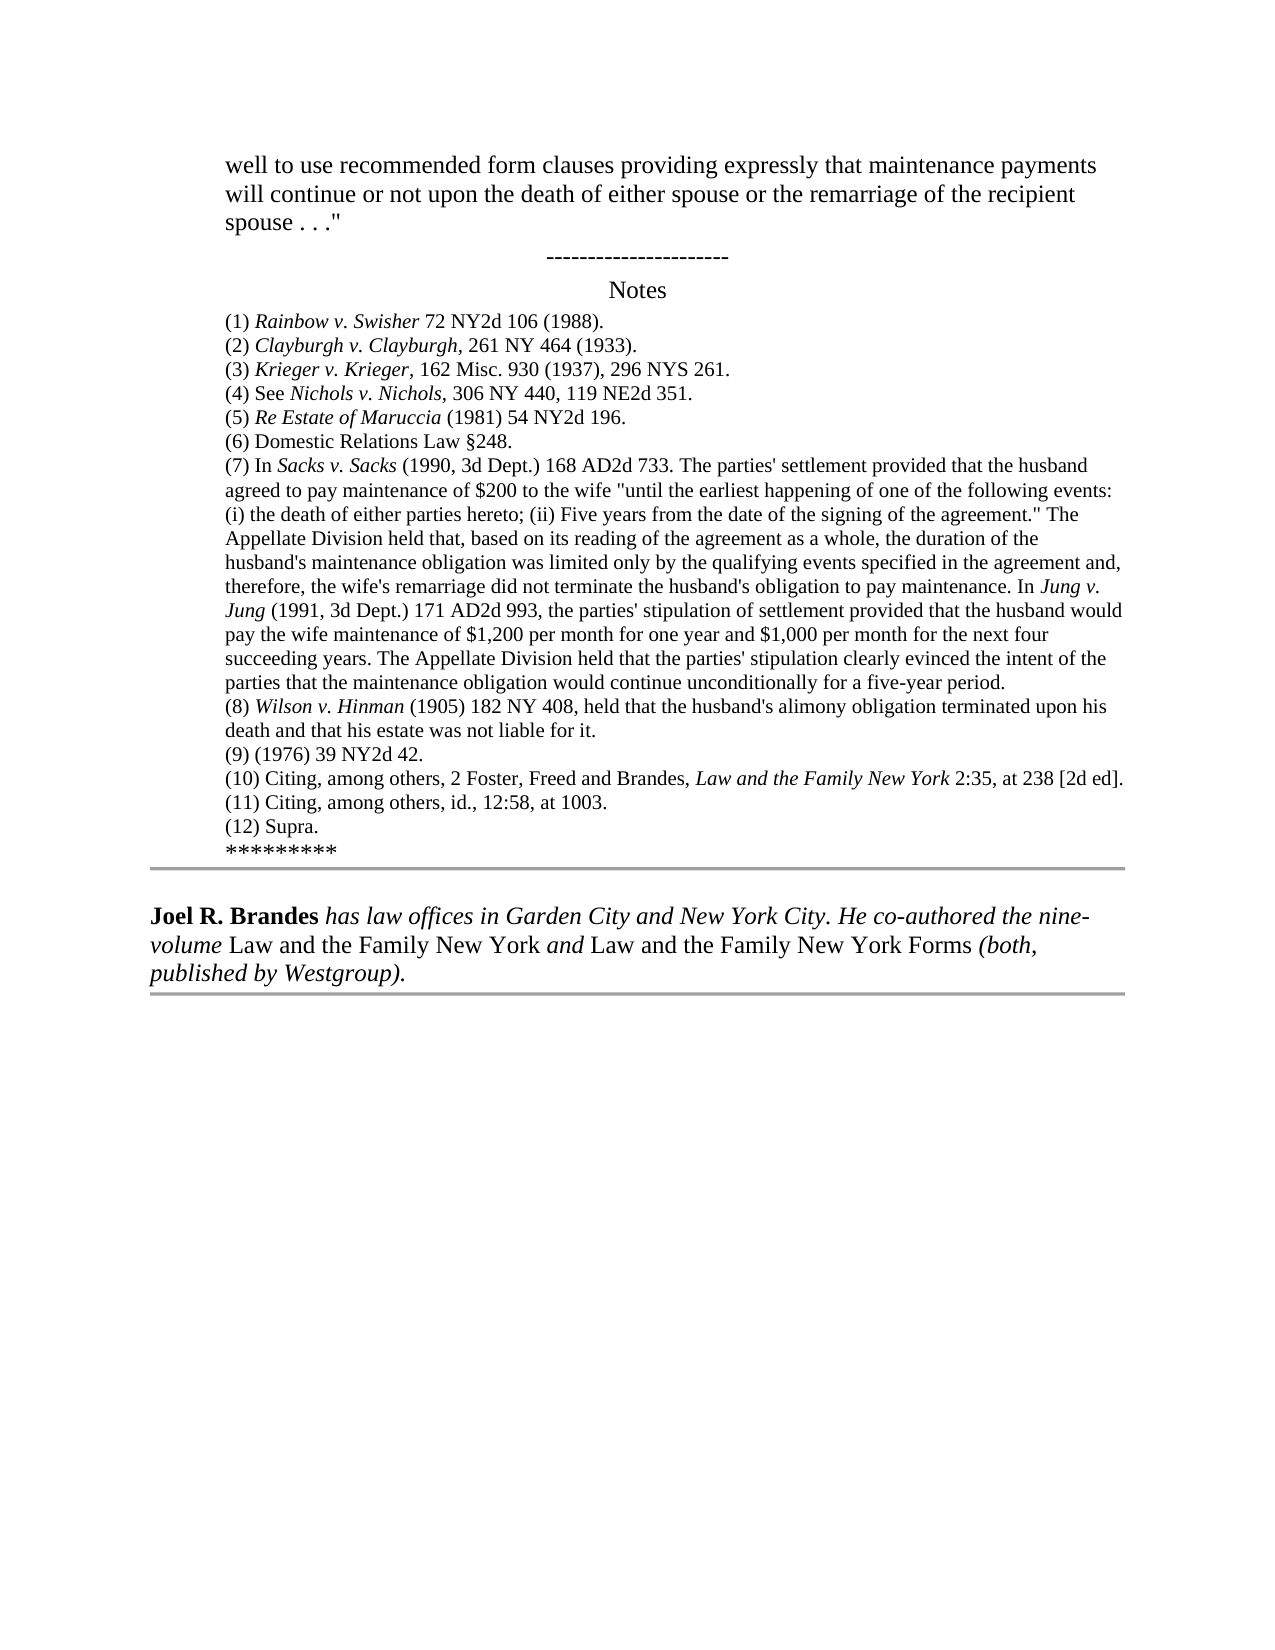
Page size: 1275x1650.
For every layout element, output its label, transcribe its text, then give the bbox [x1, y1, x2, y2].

text ---------------------- [150, 241, 1125, 270]
text (9) (1976) 39 NY2d 42. [225, 742, 1125, 766]
text (6) Domestic Relations Law §248. [225, 429, 1125, 453]
text (8) Wilson v. Hinman (1905) 182 NY 408, held that the husband's alimony obligation terminated upon his death and that his estate was not liable for it. [225, 694, 1125, 742]
text (10) Citing, among others, 2 Foster, Freed and Brandes, Law and the Family New York 2:35, at 238 [2d ed]. [225, 766, 1125, 790]
text (2) Clayburgh v. Clayburgh, 261 NY 464 (1933). [225, 333, 1125, 357]
text (5) Re Estate of Maruccia (1981) 54 NY2d 196. [225, 405, 1125, 429]
text (1) Rainbow v. Swisher 72 NY2d 106 (1988). [225, 309, 1125, 333]
text (4) See Nichols v. Nichols, 306 NY 440, 119 NE2d 351. [225, 381, 1125, 405]
text Notes [150, 275, 1125, 304]
text (3) Krieger v. Krieger, 162 Misc. 930 (1937), 296 NYS 261. [225, 357, 1125, 381]
text ********* [225, 838, 1125, 867]
text (11) Citing, among others, id., 12:58, at 1003. [225, 790, 1125, 814]
text Joel R. Brandes has law offices in Garden City and New York City. He co-authored the nine-volume Law and the Family New York and Law and the Family New York Forms (both, published by Westgroup). [150, 901, 1125, 987]
text (12) Supra. [225, 814, 1125, 838]
text well to use recommended form clauses providing expressly that maintenance payments will continue or not upon the death of either spouse or the remarriage of the recipient spouse . . ." [225, 150, 1125, 236]
text (7) In Sacks v. Sacks (1990, 3d Dept.) 168 AD2d 733. The parties' settlement provided that the husband agreed to pay maintenance of $200 to the wife "until the earliest happening of one of the following events: (i) the death of either parties hereto; (ii) Five years from the date of the signing of the agreement." The Appellate Division held that, based on its reading of the agreement as a whole, the duration of the husband's maintenance obligation was limited only by the qualifying events specified in the agreement and, therefore, the wife's remarriage did not terminate the husband's obligation to pay maintenance. In Jung v. Jung (1991, 3d Dept.) 171 AD2d 993, the parties' stipulation of settlement provided that the husband would pay the wife maintenance of $1,200 per month for one year and $1,000 per month for the next four succeeding years. The Appellate Division held that the parties' stipulation clearly evinced the intent of the parties that the maintenance obligation would continue unconditionally for a five-year period. [225, 453, 1125, 694]
